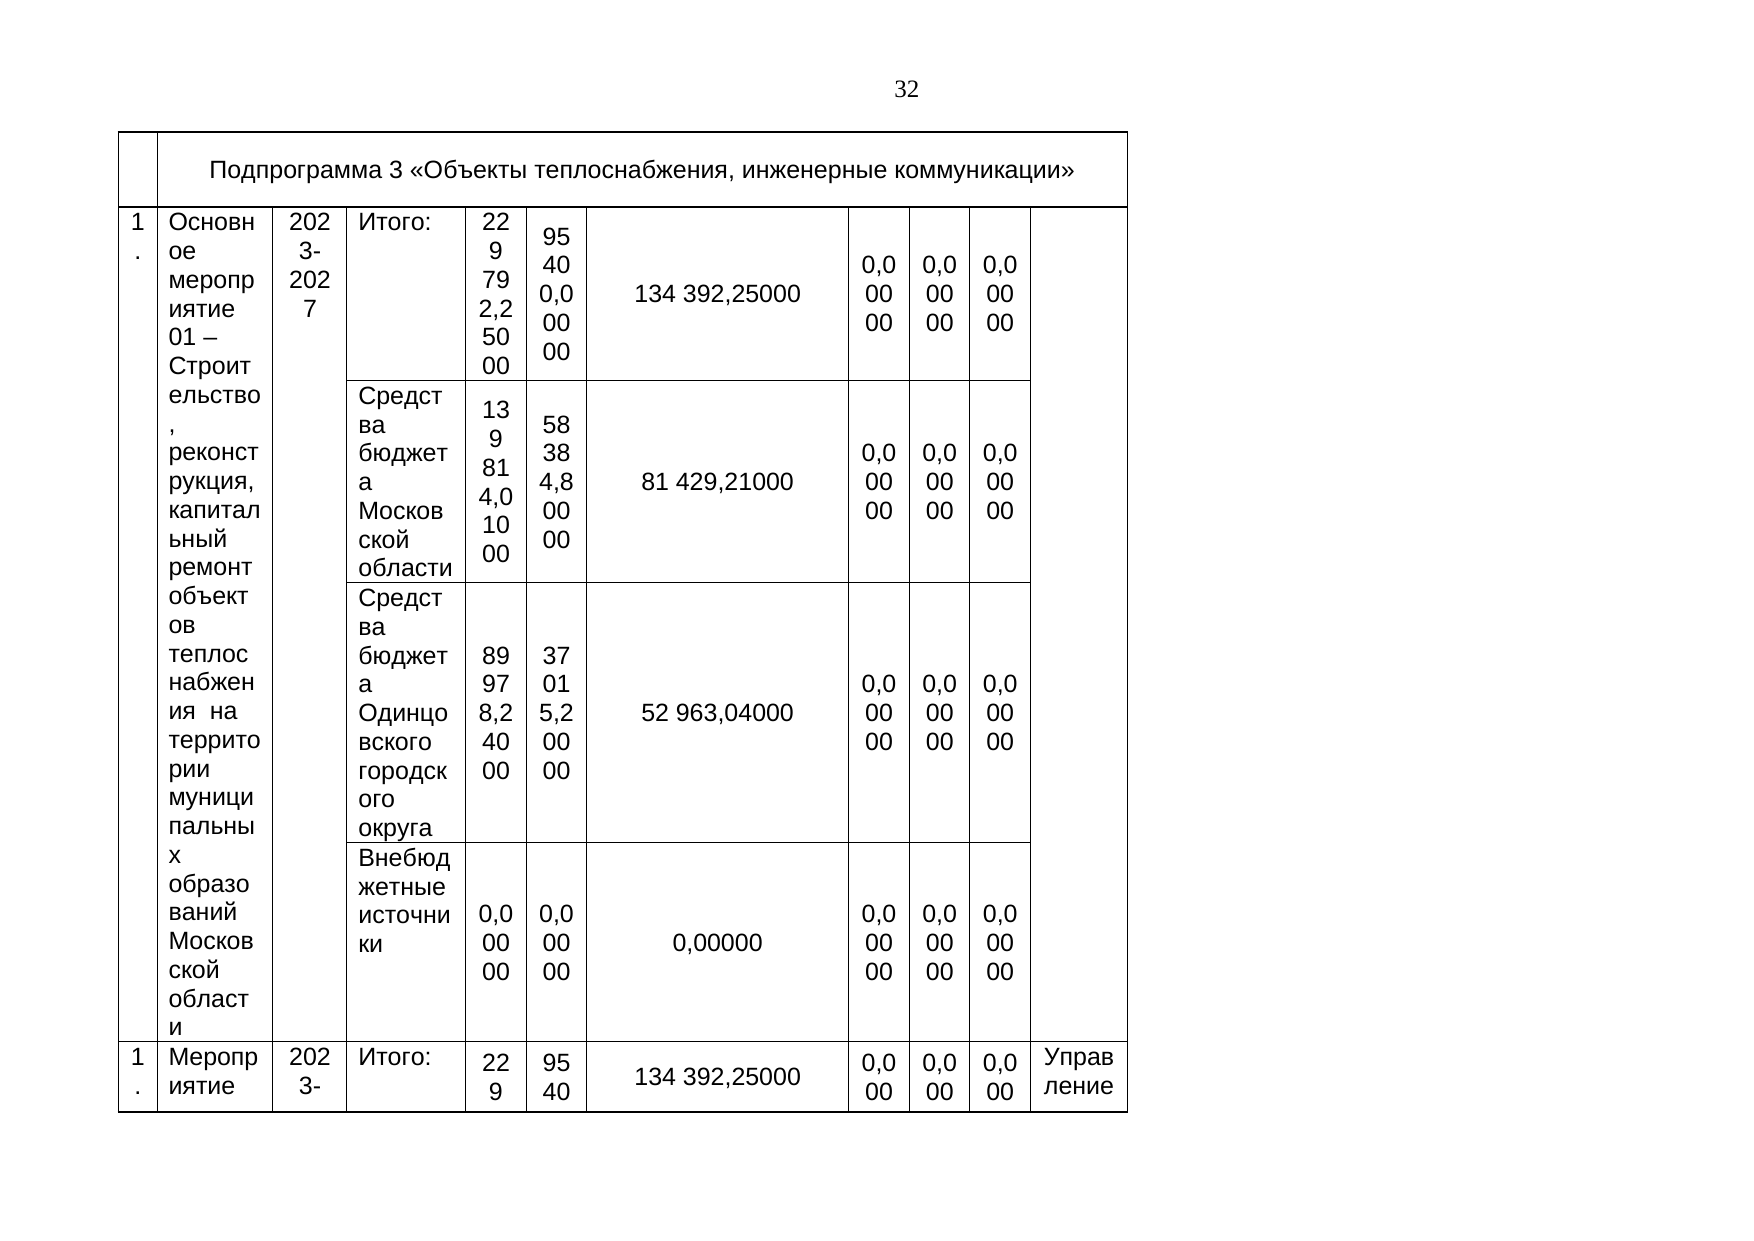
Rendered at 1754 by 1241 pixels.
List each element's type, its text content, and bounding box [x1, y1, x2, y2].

table_cell [1031, 208, 1127, 1041]
table_cell 229 792,25000 [466, 1042, 526, 1111]
table_cell 1.1. [119, 1042, 157, 1111]
table_cell 0,00000 [910, 1042, 969, 1111]
table_cell 0,00000 [466, 843, 526, 1041]
table_cell 81 429,21000 [587, 381, 848, 582]
table_cell 0,00000 [849, 381, 909, 582]
table_cell 229 792,25000 [466, 208, 526, 380]
table_cell 58 384,80000 [527, 381, 586, 582]
table_cell 0,00000 [970, 381, 1030, 582]
table_cell 0,00000 [849, 583, 909, 842]
table_cell 2023-2027 [273, 1042, 346, 1111]
table_cell 134 392,25000 [587, 208, 848, 380]
table_cell 139 814,01000 [466, 381, 526, 582]
table_cell 0,00000 [849, 1042, 909, 1111]
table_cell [158, 1042, 272, 1111]
table_cell Средства бюджета Одинцовского городского округа [347, 583, 465, 842]
table_cell 0,00000 [970, 208, 1030, 380]
table_cell 52 963,04000 [587, 583, 848, 842]
table_cell 95 400,00000 [527, 208, 586, 380]
table_cell 2023-2027 [273, 208, 346, 1041]
table_cell Итого: [347, 1042, 465, 1111]
table_cell 0,00000 [910, 208, 969, 380]
table_cell 1. [119, 208, 157, 1041]
table_cell Итого: [347, 208, 465, 380]
table_cell Основное мероприятие 01 – Строительство, реконструкция, капитальный ремонт объектов теплоснабжения на территории муниципальных образований Московской области [158, 208, 272, 1041]
table_cell 89 978,24000 [466, 583, 526, 842]
table_cell 0,00000 [970, 583, 1030, 842]
table_cell 0,00000 [910, 381, 969, 582]
table_cell 95 400,00000 [527, 1042, 586, 1111]
table_cell 0,00000 [910, 583, 969, 842]
table_cell Средства бюджета Московской области [347, 381, 465, 582]
table_cell 0,00000 [970, 843, 1030, 1041]
table_cell 0,00000 [587, 843, 848, 1041]
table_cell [1031, 1042, 1127, 1111]
table_cell 134 392,25000 [587, 1042, 848, 1111]
table_cell 0,00000 [849, 208, 909, 380]
table_cell 0,00000 [527, 843, 586, 1041]
table_cell 0,00000 [910, 843, 969, 1041]
table_cell [119, 133, 157, 206]
table_cell 0,00000 [849, 843, 909, 1041]
table_cell Подпрограмма 3 «Объекты теплоснабжения, инженерные коммуникации» [158, 133, 1127, 206]
table_cell Внебюджетные источники [347, 843, 465, 1041]
table_cell 0,00000 [970, 1042, 1030, 1111]
table_cell 37 015,20000 [527, 583, 586, 842]
